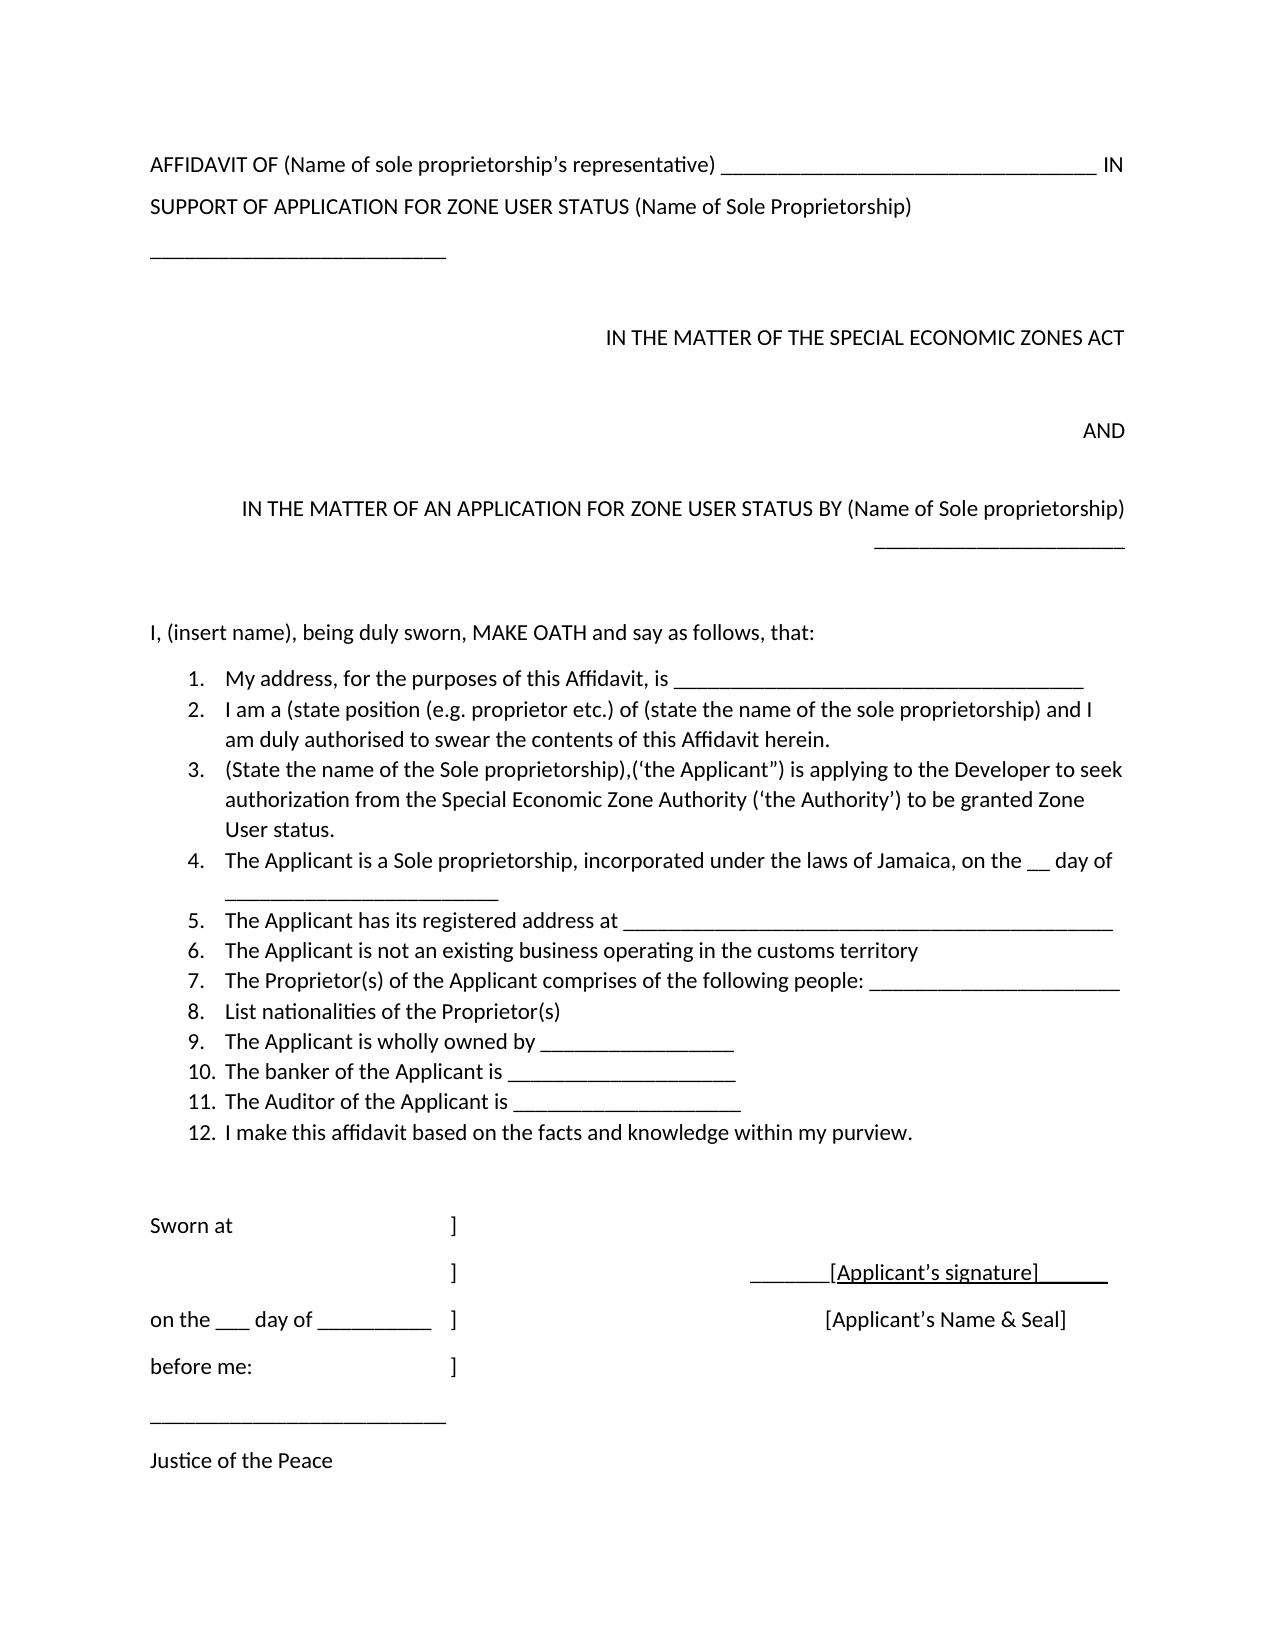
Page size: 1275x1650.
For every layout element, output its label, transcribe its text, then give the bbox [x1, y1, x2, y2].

text Sworn at ] [150, 1211, 1125, 1239]
list The Auditor of the Applicant is ____________________ [187, 1087, 1125, 1115]
list I am a (state position (e.g. proprietor etc.) of (state the name of the sole proprietorship) and I am duly authorised to swear the contents of this Affidavit herein. [187, 695, 1125, 753]
list The Applicant has its registered address at ___________________________________________ [187, 906, 1125, 934]
list My address, for the purposes of this Affidavit, is ____________________________________ [187, 664, 1125, 692]
text on the ___ day of __________ ] [Applicant’s Name & Seal] [150, 1305, 1125, 1333]
text AND [150, 417, 1125, 475]
list List nationalities of the Proprietor(s) [187, 997, 1125, 1025]
text IN THE MATTER OF THE SPECIAL ECONOMIC ZONES ACT [150, 293, 1125, 351]
list The Proprietor(s) of the Applicant comprises of the following people: ______________________ [187, 967, 1125, 994]
list The Applicant is a Sole proprietorship, incorporated under the laws of Jamaica, on the __ day of ________________________ [187, 846, 1125, 904]
list (State the name of the Sole proprietorship),(‘the Applicant”) is applying to the Developer to seek authorization from the Special Economic Zone Authority (‘the Authority’) to be granted Zone User status. [187, 755, 1125, 843]
text before me: ] [150, 1352, 1125, 1380]
list The Applicant is not an existing business operating in the customs territory [187, 936, 1125, 964]
text Justice of the Peace [150, 1446, 1125, 1474]
text IN THE MATTER OF AN APPLICATION FOR ZONE USER STATUS BY (Name of Sole proprietorship) ______________________ [150, 494, 1125, 552]
list The Applicant is wholly owned by _________________ [187, 1027, 1125, 1055]
text AFFIDAVIT OF (Name of sole proprietorship’s representative) _________________________________ IN SUPPORT OF APPLICATION FOR ZONE USER STATUS (Name of Sole Proprietorship) __________________________ [150, 150, 1125, 262]
list I make this affidavit based on the facts and knowledge within my purview. [187, 1118, 1125, 1146]
text ] _______[Applicant’s signature]______ [150, 1258, 1125, 1286]
text I, (insert name), being duly sworn, MAKE OATH and say as follows, that: [150, 618, 1125, 646]
list The banker of the Applicant is ____________________ [187, 1057, 1125, 1085]
text __________________________ [150, 1399, 1125, 1427]
